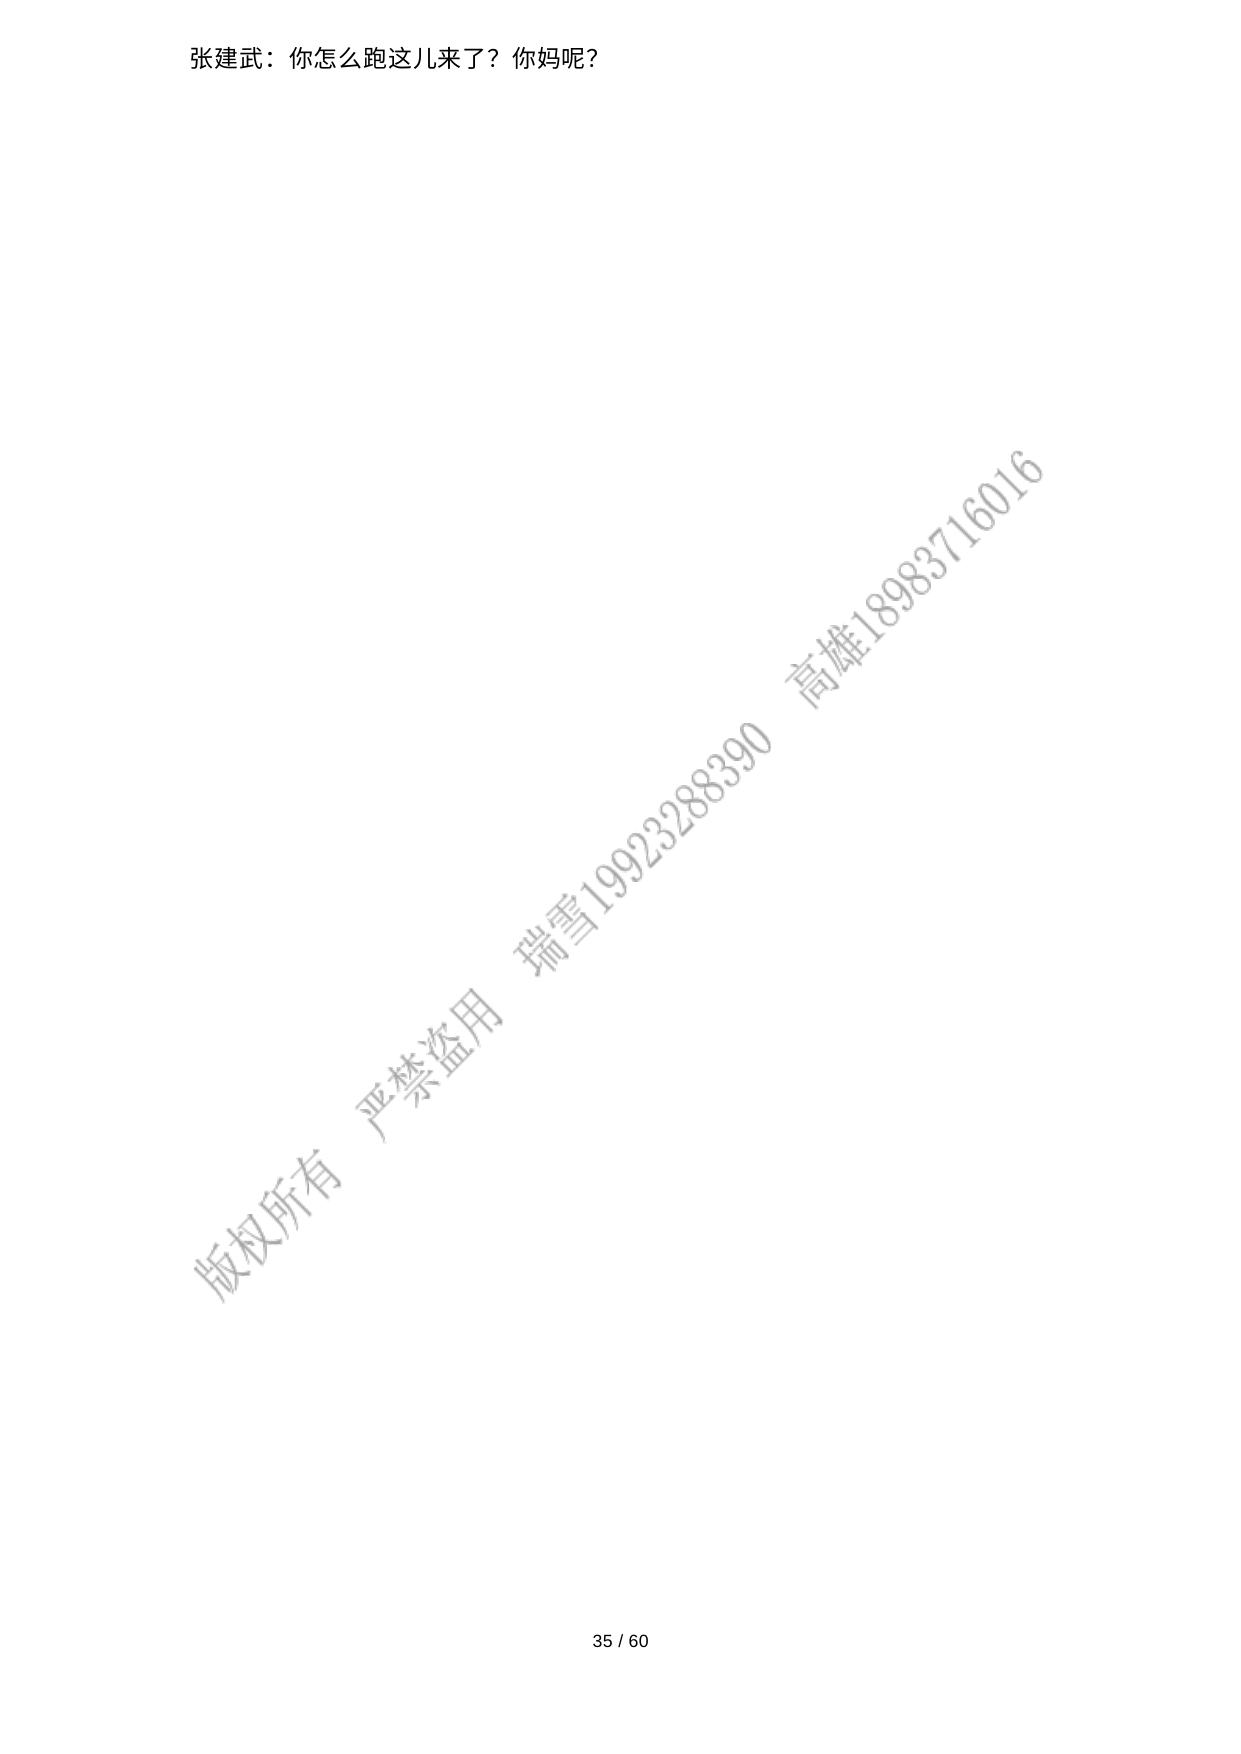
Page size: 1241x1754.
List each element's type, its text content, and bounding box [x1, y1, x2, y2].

text 张建武：你怎么跑这儿来了？你妈呢？ [189, 42, 1054, 74]
picture [784, 450, 1043, 711]
picture [354, 988, 504, 1144]
picture [512, 722, 772, 978]
picture [193, 1149, 342, 1304]
